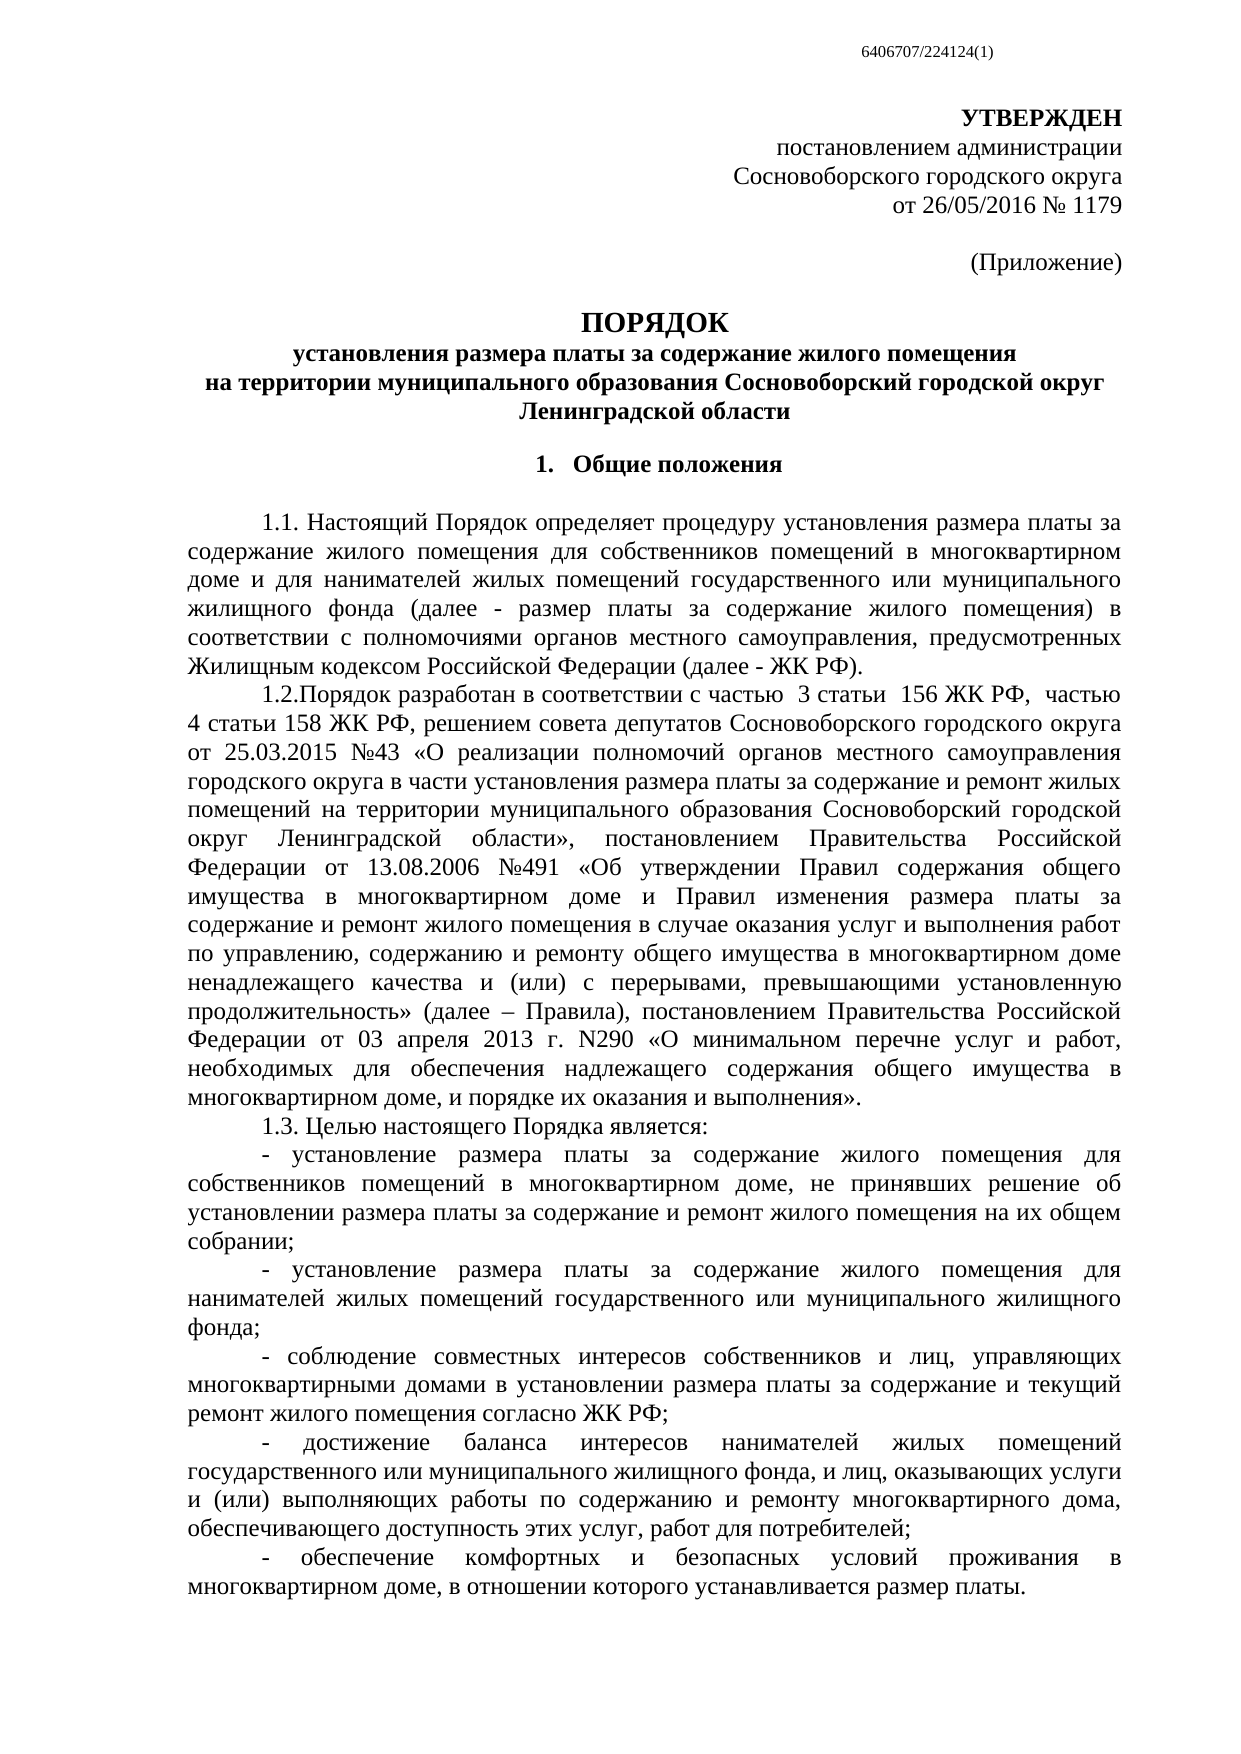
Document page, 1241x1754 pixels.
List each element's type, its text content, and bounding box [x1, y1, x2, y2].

text Сосновоборского городского округа [637, 161, 1122, 190]
text - обеспечение комфортных и безопасных условий проживания в многоквартирном доме, в отношении которого устанавливается размер платы. [187, 1542, 1122, 1599]
text Ленинградской области [187, 396, 1122, 424]
text ПОРЯДОК [187, 305, 1122, 338]
text - установление размера платы за содержание жилого помещения для собственников помещений в многоквартирном доме, не принявших решение об установлении размера платы за содержание и ремонт жилого помещения на их общем собрании; [187, 1139, 1122, 1254]
text 1.1. Настоящий Порядок определяет процедуру установления размера платы за содержание жилого помещения для собственников помещений в многоквартирном доме и для нанимателей жилых помещений государственного или муниципального жилищного фонда (далее - размер платы за содержание жилого помещения) в соответствии с полномочиями органов местного самоуправления, предусмотренных Жилищным кодексом Российской Федерации (далее - ЖК РФ). [187, 507, 1122, 679]
text постановлением администрации [187, 132, 1122, 161]
list Общие положения [535, 449, 1122, 478]
text установления размера платы за содержание жилого помещения [187, 338, 1122, 367]
text - установление размера платы за содержание жилого помещения для нанимателей жилых помещений государственного или муниципального жилищного фонда; [187, 1254, 1122, 1341]
text - соблюдение совместных интересов собственников и лиц, управляющих многоквартирными домами в установлении размера платы за содержание и текущий ремонт жилого помещения согласно ЖК РФ; [187, 1341, 1122, 1427]
text 1.2.Порядок разработан в соответствии с частью 3 статьи 156 ЖК РФ, частью 4 статьи 158 ЖК РФ, решением совета депутатов Сосновоборского городского округа от 25.03.2015 №43 «О реализации полномочий органов местного самоуправления городского округа в части установления размера платы за содержание и ремонт жилых помещений на территории муниципального образования Сосновоборский городской округ Ленинградской области», постановлением Правительства Российской Федерации от 13.08.2006 №491 «Об утверждении Правил содержания общего имущества в многоквартирном доме и Правил изменения размера платы за содержание и ремонт жилого помещения в случае оказания услуг и выполнения работ по управлению, содержанию и ремонту общего имущества в многоквартирном доме ненадлежащего качества и (или) с перерывами, превышающими установленную продолжительность» (далее – Правила), постановлением Правительства Российской Федерации от 03 апреля 2013 г. N290 «О минимальном перечне услуг и работ, необходимых для обеспечения надлежащего содержания общего имущества в многоквартирном доме, и порядке их оказания и выполнения». [187, 679, 1122, 1111]
text - достижение баланса интересов нанимателей жилых помещений государственного или муниципального жилищного фонда, и лиц, оказывающих услуги и (или) выполняющих работы по содержанию и ремонту многоквартирного дома, обеспечивающего доступность этих услуг, работ для потребителей; [187, 1427, 1122, 1542]
text на территории муниципального образования Сосновоборский городской округ [187, 367, 1122, 396]
text (Приложение) [787, 247, 1122, 276]
text от 26/05/2016 № 1179 [187, 190, 1122, 218]
subtitle утвержден [712, 103, 1122, 132]
text 1.3. Целью настоящего Порядка является: [187, 1111, 1122, 1139]
